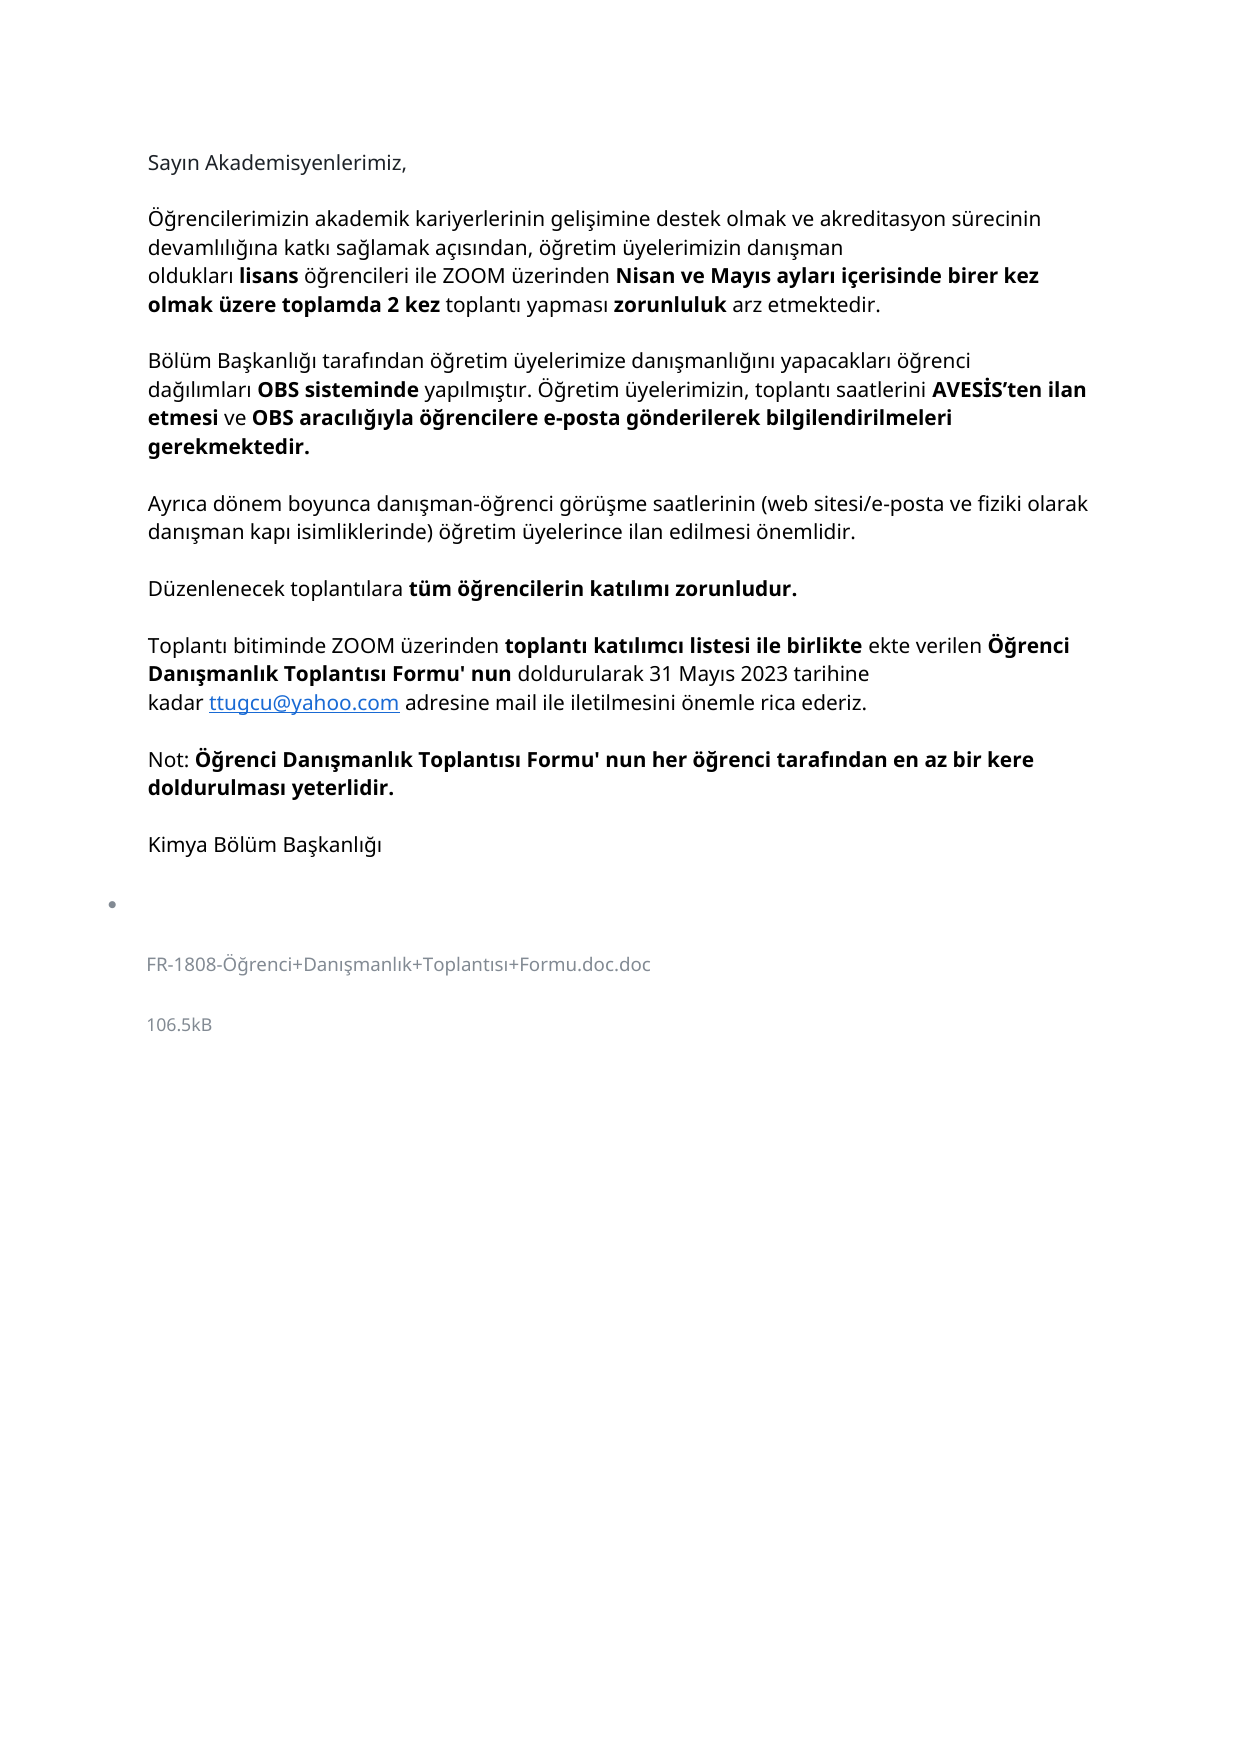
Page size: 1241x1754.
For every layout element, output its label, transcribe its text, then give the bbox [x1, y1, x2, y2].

text Kimya Bölüm Başkanlığı [148, 830, 1093, 858]
text FR-1808-Öğrenci+Danışmanlık+Toplantısı+Formu.doc.doc [146, 949, 1068, 977]
text Not: Öğrenci Danışmanlık Toplantısı Formu' nun her öğrenci tarafından en az bir kere doldurulması yeterlidir. [148, 745, 1093, 802]
text 106.5kB [146, 1008, 1068, 1037]
text Ayrıca dönem boyunca danışman-öğrenci görüşme saatlerinin (web sitesi/e-posta ve fiziki olarak danışman kapı isimliklerinde) öğretim üyelerince ilan edilmesi önemlidir. [148, 489, 1093, 546]
text Bölüm Başkanlığı tarafından öğretim üyelerimize danışmanlığını yapacakları öğrenci dağılımları OBS sisteminde yapılmıştır. Öğretim üyelerimizin, toplantı saatlerini AVESİS’ten ilan etmesi ve OBS aracılığıyla öğrencilere e-posta gönderilerek bilgilendirilmeleri gerekmektedir. [148, 347, 1093, 460]
text Düzenlenecek toplantılara tüm öğrencilerin katılımı zorunludur. [148, 574, 1093, 603]
text Öğrencilerimizin akademik kariyerlerinin gelişimine destek olmak ve akreditasyon sürecinin devamlılığına katkı sağlamak açısından, öğretim üyelerimizin danışman oldukları lisans öğrencileri ile ZOOM üzerinden Nisan ve Mayıs ayları içerisinde birer kez olmak üzere toplamda 2 kez toplantı yapması zorunluluk arz etmektedir. [148, 204, 1093, 318]
text Sayın Akademisyenlerimiz, [148, 148, 1093, 176]
text Toplantı bitiminde ZOOM üzerinden toplantı katılımcı listesi ile birlikte ekte verilen Öğrenci Danışmanlık Toplantısı Formu' nun doldurularak 31 Mayıs 2023 tarihine kadar ttugcu@yahoo.com adresine mail ile iletilmesini önemle rica ederiz. [148, 631, 1093, 716]
